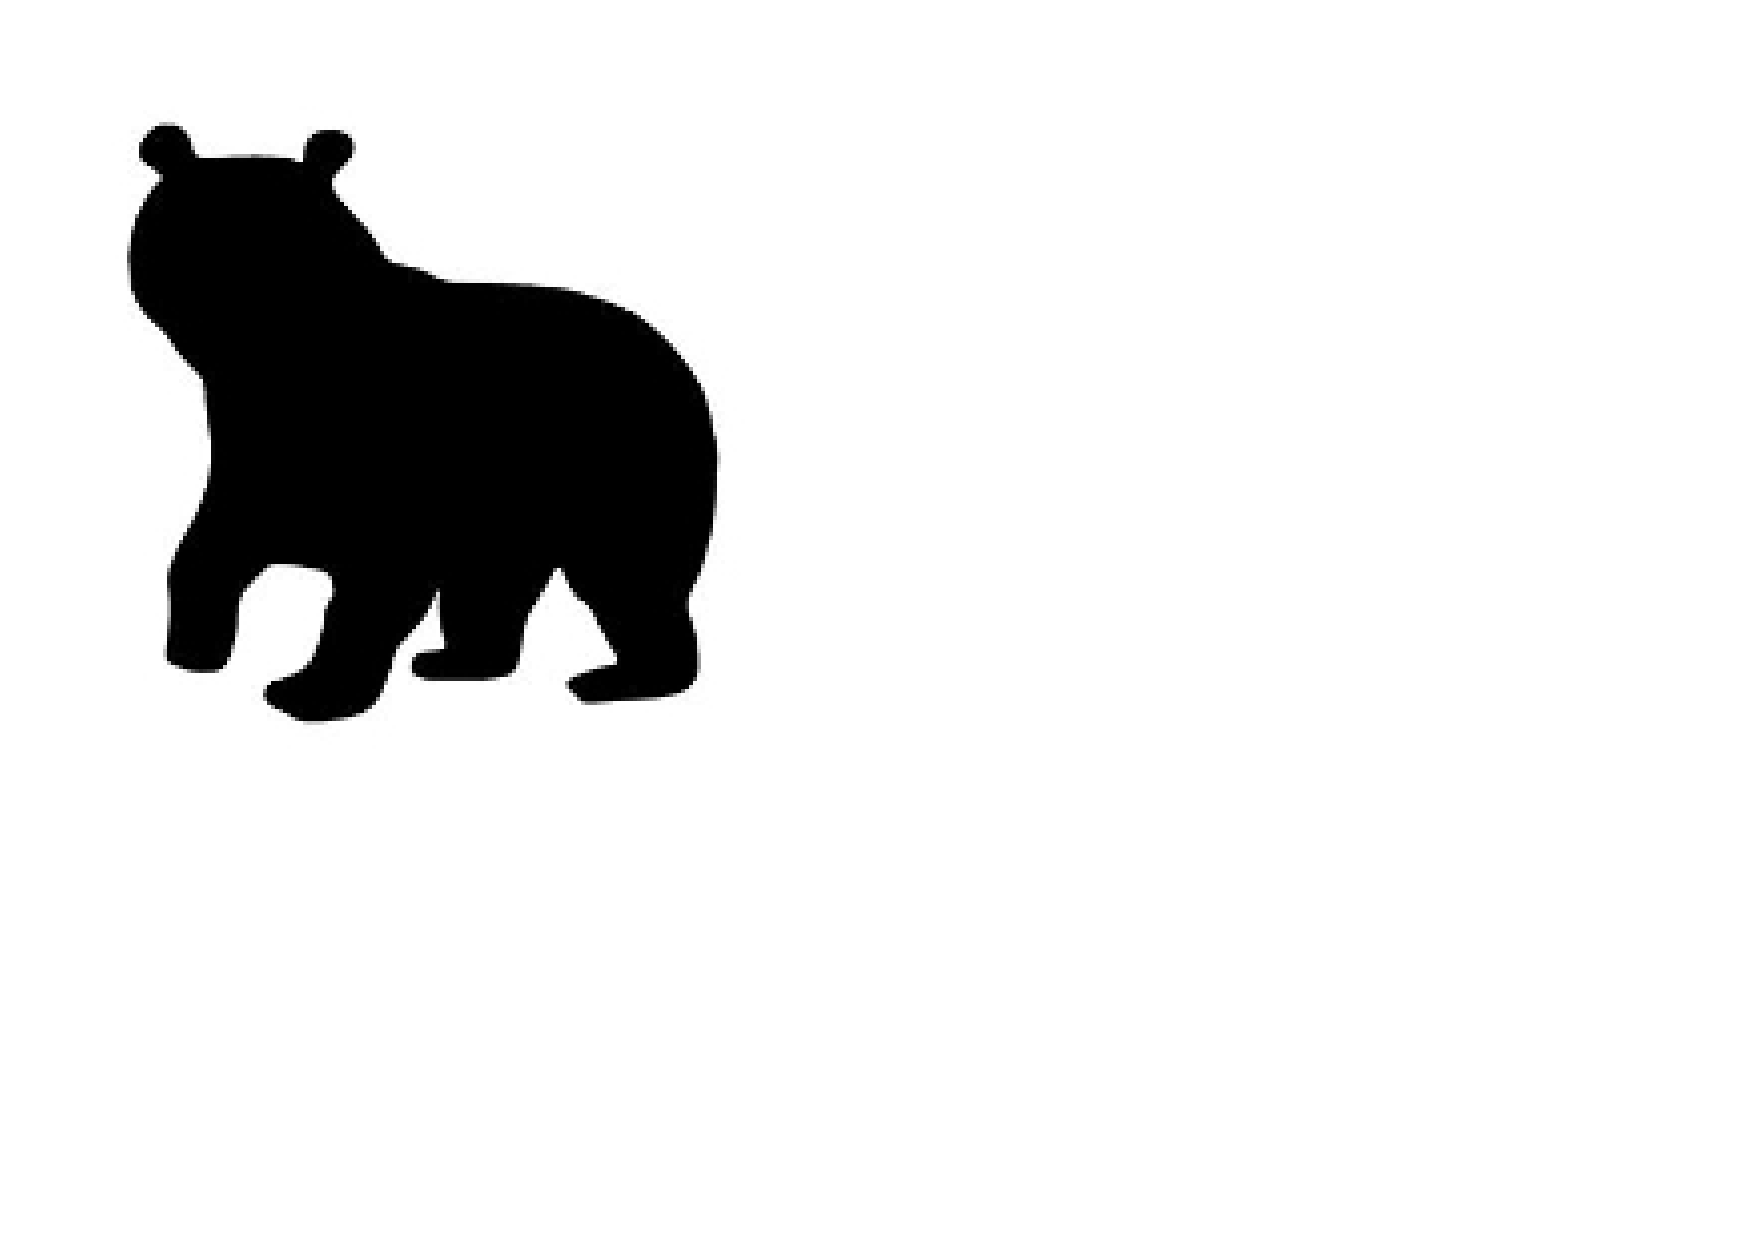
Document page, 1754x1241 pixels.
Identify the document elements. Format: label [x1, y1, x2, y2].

picture [75, 75, 778, 770]
